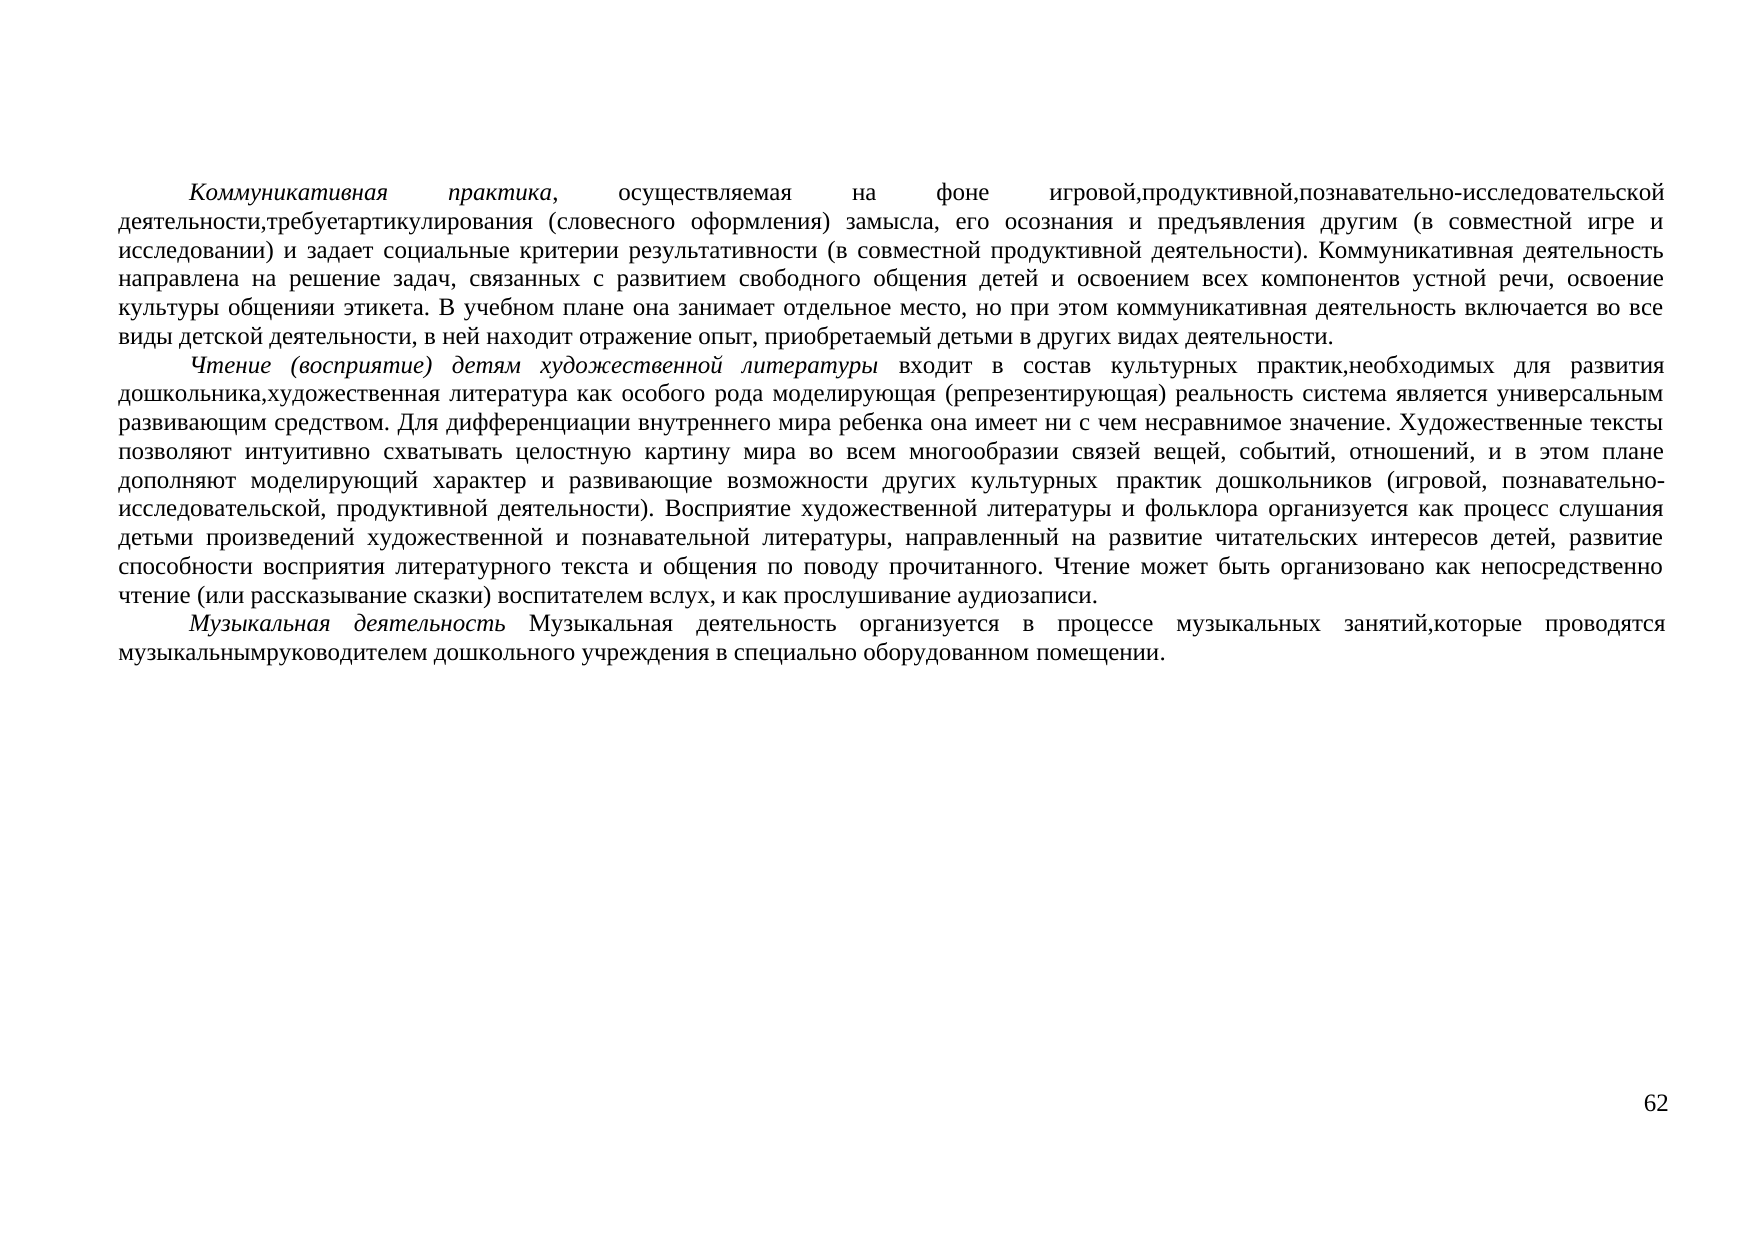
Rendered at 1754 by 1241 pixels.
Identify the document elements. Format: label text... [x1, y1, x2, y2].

text Коммуникативная практика, осуществляемая на фоне игровой,продуктивной,познавательно-исследовательской деятельности,требуетартикулирования (словесного оформления) замысла, его осознания и предъявления другим (в совместной игре и исследовании) и задает социальные критерии результативности (в совместной продуктивной деятельности). Коммуникативная деятельность направлена на решение задач, связанных с развитием свободного общения детей и освоением всех компонентов устной речи, освоение культуры общенияи этикета. В учебном плане она занимает отдельное место, но при этом коммуникативная деятельность включается во все виды детской деятельности, в ней находит отражение опыт, приобретаемый детьми в других видах деятельности. [118, 177, 1665, 350]
text Музыкальная деятельность Музыкальная деятельность организуется в процессе музыкальных занятий,которые проводятся музыкальнымруководителем дошкольного учреждения в специально оборудованном помещении. [118, 608, 1665, 666]
text Чтение (восприятие) детям художественной литературы входит в состав культурных практик,необходимых для развития дошкольника,художественная литература как особого рода моделирующая (репрезентирующая) реальность система является универсальным развивающим средством. Для дифференциации внутреннего мира ребенка она имеет ни с чем несравнимое значение. Художественные тексты позволяют интуитивно схватывать целостную картину мира во всем многообразии связей вещей, событий, отношений, и в этом плане дополняют моделирующий характер и развивающие возможности других культурных практик дошкольников (игровой, познавательно-исследовательской, продуктивной деятельности). Восприятие художественной литературы и фольклора организуется как процесс слушания детьми произведений художественной и познавательной литературы, направленный на развитие читательских интересов детей, развитие способности восприятия литературного текста и общения по поводу прочитанного. Чтение может быть организовано как непосредственно чтение (или рассказывание сказки) воспитателем вслух, и как прослушивание аудиозаписи. [118, 350, 1665, 608]
